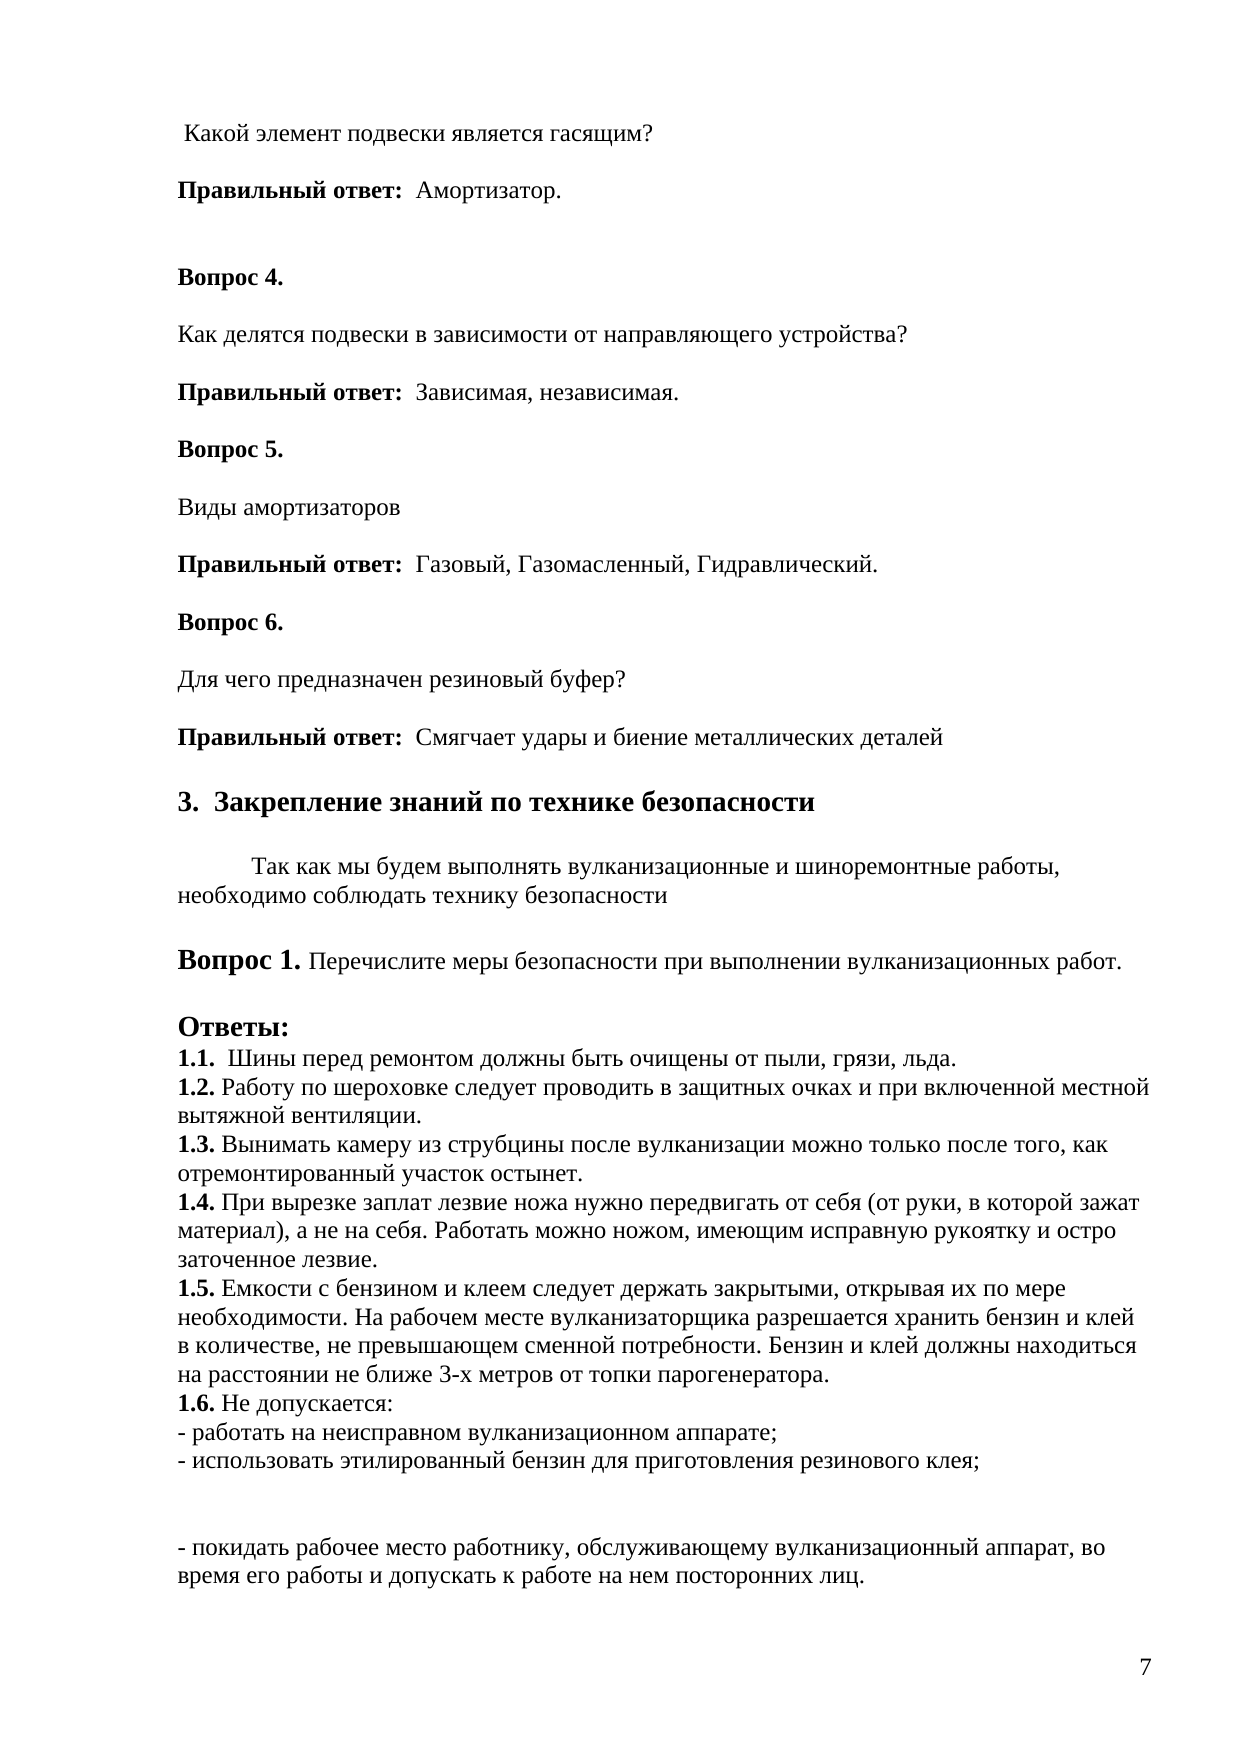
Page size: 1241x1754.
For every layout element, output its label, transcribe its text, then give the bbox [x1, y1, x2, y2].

text Для чего предназначен резиновый буфер? [177, 664, 1152, 693]
text Ответы: [177, 1009, 1152, 1043]
text 1.6. Не допускается: [177, 1388, 1152, 1417]
text Правильный ответ: Амортизатор. [177, 176, 1152, 204]
text Вопрос 1. Перечислите меры безопасности при выполнении вулканизационных работ. [177, 942, 1152, 976]
text Как делятся подвески в зависимости от направляющего устройства? [177, 319, 1152, 348]
text 1.5. Емкости с бензином и клеем следует держать закрытыми, открывая их по мере необходимости. На рабочем месте вулканизаторщика разрешается хранить бензин и клей в количестве, не превышающем сменной потребности. Бензин и клей должны находиться на расстоянии не ближе 3-х метров от топки парогенератора. [177, 1273, 1152, 1388]
text - работать на неисправном вулканизационном аппарате; [177, 1417, 1152, 1445]
text 1.2. Работу по шероховке следует проводить в защитных очках и при включенной местной вытяжной вентиляции. [177, 1072, 1152, 1129]
text 1.1. Шины перед ремонтом должны быть очищены от пыли, грязи, льда. [177, 1043, 1152, 1072]
text Правильный ответ: Смягчает удары и биение металлических деталей [177, 722, 1152, 751]
text Виды амортизаторов [177, 492, 1152, 521]
text Правильный ответ: Газовый, Газомасленный, Гидравлический. [177, 549, 1152, 578]
text Какой элемент подвески является гасящим? [177, 118, 1152, 147]
text Вопрос 5. [177, 434, 1152, 463]
text Вопрос 4. [177, 262, 1152, 291]
text Правильный ответ: Зависимая, независимая. [177, 377, 1152, 406]
text 3. Закрепление знаний по технике безопасности [177, 784, 1152, 818]
text 1.4. При вырезке заплат лезвие ножа нужно передвигать от себя (от руки, в которой зажат материал), а не на себя. Работать можно ножом, имеющим исправную рукоятку и остро заточенное лезвие. [177, 1187, 1152, 1273]
text Вопрос 6. [177, 607, 1152, 636]
text - покидать рабочее место работнику, обслуживающему вулканизационный аппарат, во время его работы и допускать к работе на нем посторонних лиц. [177, 1532, 1152, 1589]
text Так как мы будем выполнять вулканизационные и шиноремонтные работы, необходимо соблюдать технику безопасности [177, 851, 1152, 909]
text 1.3. Вынимать камеру из струбцины после вулканизации можно только после того, как отремонтированный участок остынет. [177, 1129, 1152, 1187]
text - использовать этилированный бензин для приготовления резинового клея; [177, 1445, 1152, 1474]
